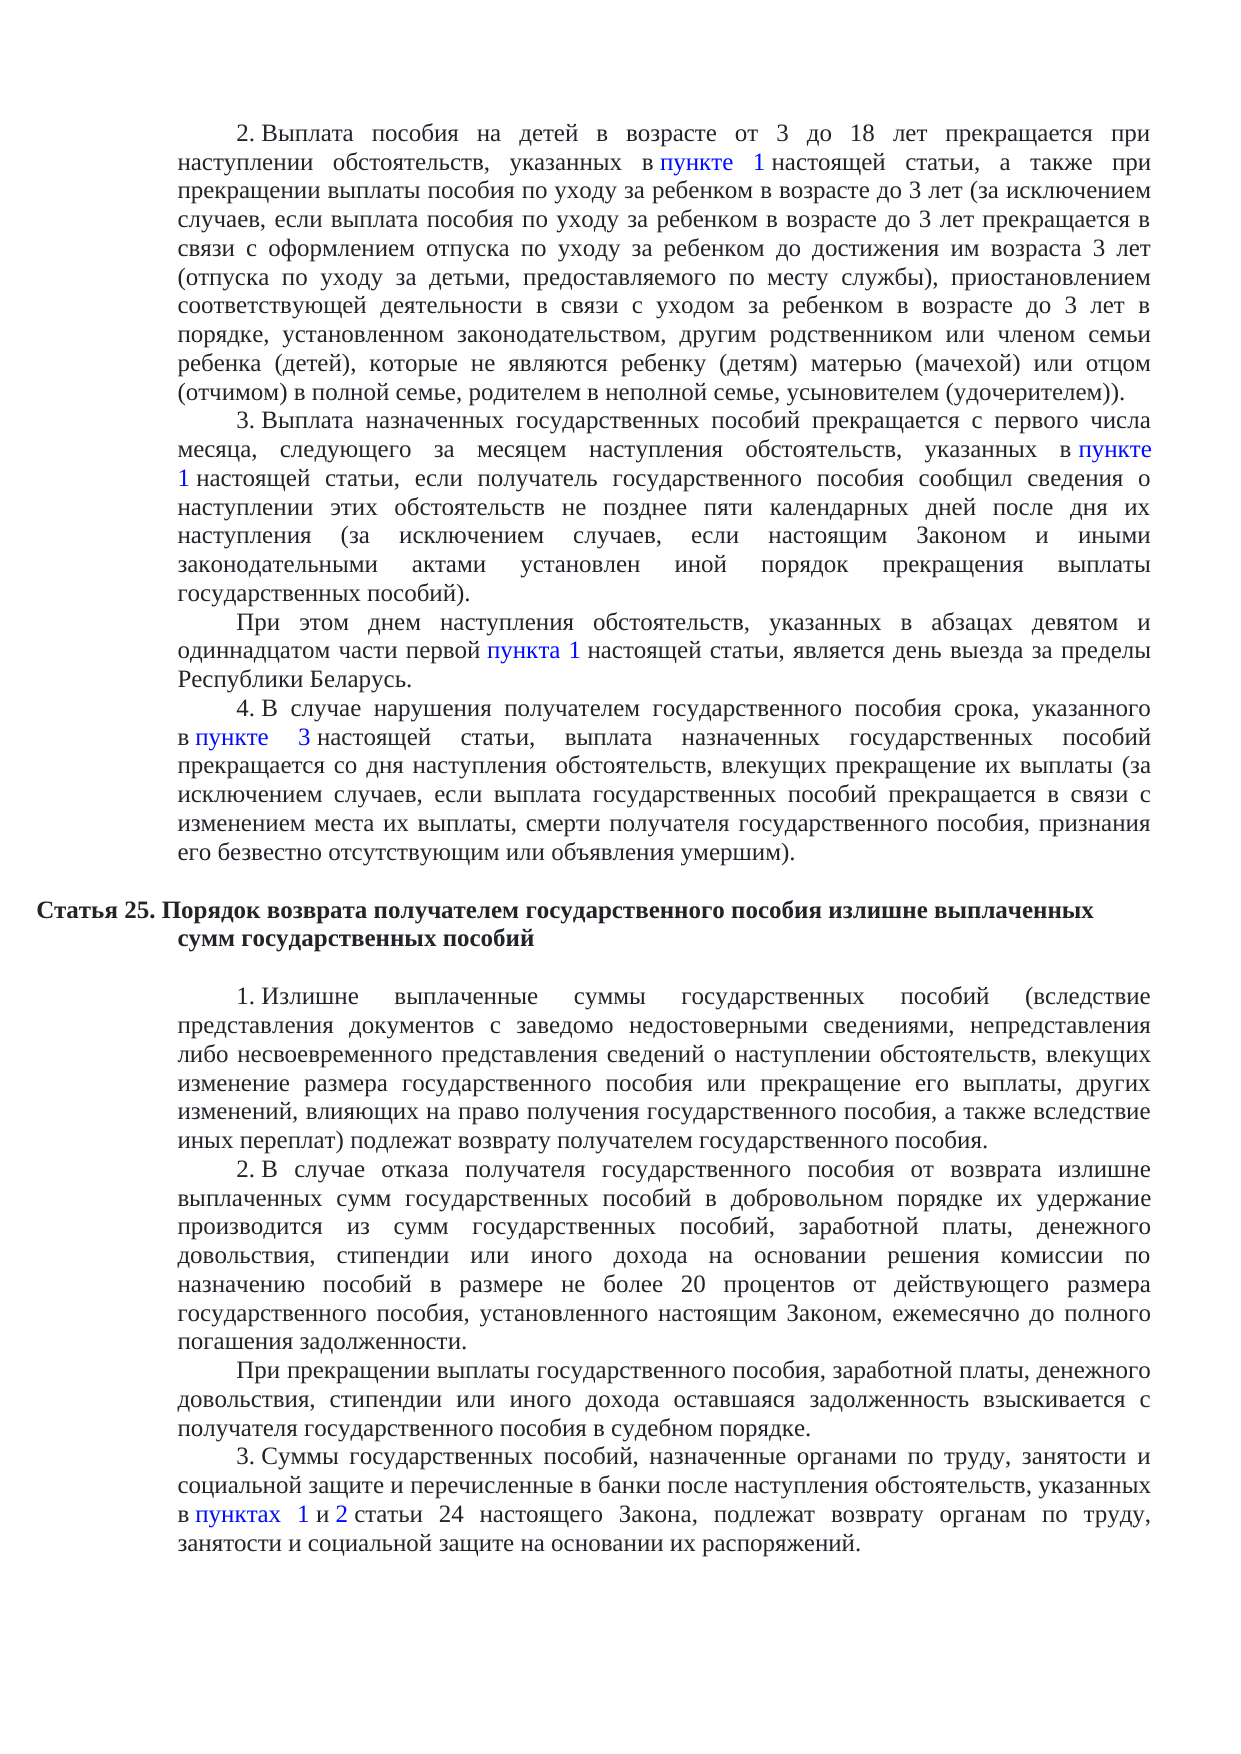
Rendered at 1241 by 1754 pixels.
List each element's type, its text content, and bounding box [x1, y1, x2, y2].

text 3. Суммы государственных пособий, назначенные органами по труду, занятости и социальной защите и перечисленные в банки после наступления обстоятельств, указанных в пунктах 1 и 2 статьи 24 настоящего Закона, подлежат возврату органам по труду, занятости и социальной защите на основании их распоряжений. [177, 1441, 1152, 1556]
text 2. Выплата пособия на детей в возрасте от 3 до 18 лет прекращается при наступлении обстоятельств, указанных в пункте 1 настоящей статьи, а также при прекращении выплаты пособия по уходу за ребенком в возрасте до 3 лет (за исключением случаев, если выплата пособия по уходу за ребенком в возрасте до 3 лет прекращается в связи с оформлением отпуска по уходу за ребенком до достижения им возраста 3 лет (отпуска по уходу за детьми, предоставляемого по месту службы), приостановлением соответствующей деятельности в связи с уходом за ребенком в возрасте до 3 лет в порядке, установленном законодательством, другим родственником или членом семьи ребенка (детей), которые не являются ребенку (детям) матерью (мачехой) или отцом (отчимом) в полной семье, родителем в неполной семье, усыновителем (удочерителем)). [177, 118, 1152, 406]
text 1. Излишне выплаченные суммы государственных пособий (вследствие представления документов с заведомо недостоверными сведениями, непредставления либо несвоевременного представления сведений о наступлении обстоятельств, влекущих изменение размера государственного пособия или прекращение его выплаты, других изменений, влияющих на право получения государственного пособия, а также вследствие иных переплат) подлежат возврату получателем государственного пособия. [177, 981, 1152, 1154]
text 4. В случае нарушения получателем государственного пособия срока, указанного в пункте 3 настоящей статьи, выплата назначенных государственных пособий прекращается со дня наступления обстоятельств, влекущих прекращение их выплаты (за исключением случаев, если выплата государственных пособий прекращается в связи с изменением места их выплаты, смерти получателя государственного пособия, признания его безвестно отсутствующим или объявления умершим). [177, 693, 1152, 866]
text Статья 25. Порядок возврата получателем государственного пособия излишне выплаченных сумм государственных пособий [36, 895, 1152, 952]
text При этом днем наступления обстоятельств, указанных в абзацах девятом и одиннадцатом части первой пункта 1 настоящей статьи, является день выезда за пределы Республики Беларусь. [177, 607, 1152, 693]
text При прекращении выплаты государственного пособия, заработной платы, денежного довольствия, стипендии или иного дохода оставшаяся задолженность взыскивается с получателя государственного пособия в судебном порядке. [177, 1355, 1152, 1441]
text 2. В случае отказа получателя государственного пособия от возврата излишне выплаченных сумм государственных пособий в добровольном порядке их удержание производится из сумм государственных пособий, заработной платы, денежного довольствия, стипендии или иного дохода на основании решения комиссии по назначению пособий в размере не более 20 процентов от действующего размера государственного пособия, установленного настоящим Законом, ежемесячно до полного погашения задолженности. [177, 1154, 1152, 1355]
text 3. Выплата назначенных государственных пособий прекращается с первого числа месяца, следующего за месяцем наступления обстоятельств, указанных в пункте 1 настоящей статьи, если получатель государственного пособия сообщил сведения о наступлении этих обстоятельств не позднее пяти календарных дней после дня их наступления (за исключением случаев, если настоящим Законом и иными законодательными актами установлен иной порядок прекращения выплаты государственных пособий). [177, 406, 1152, 607]
